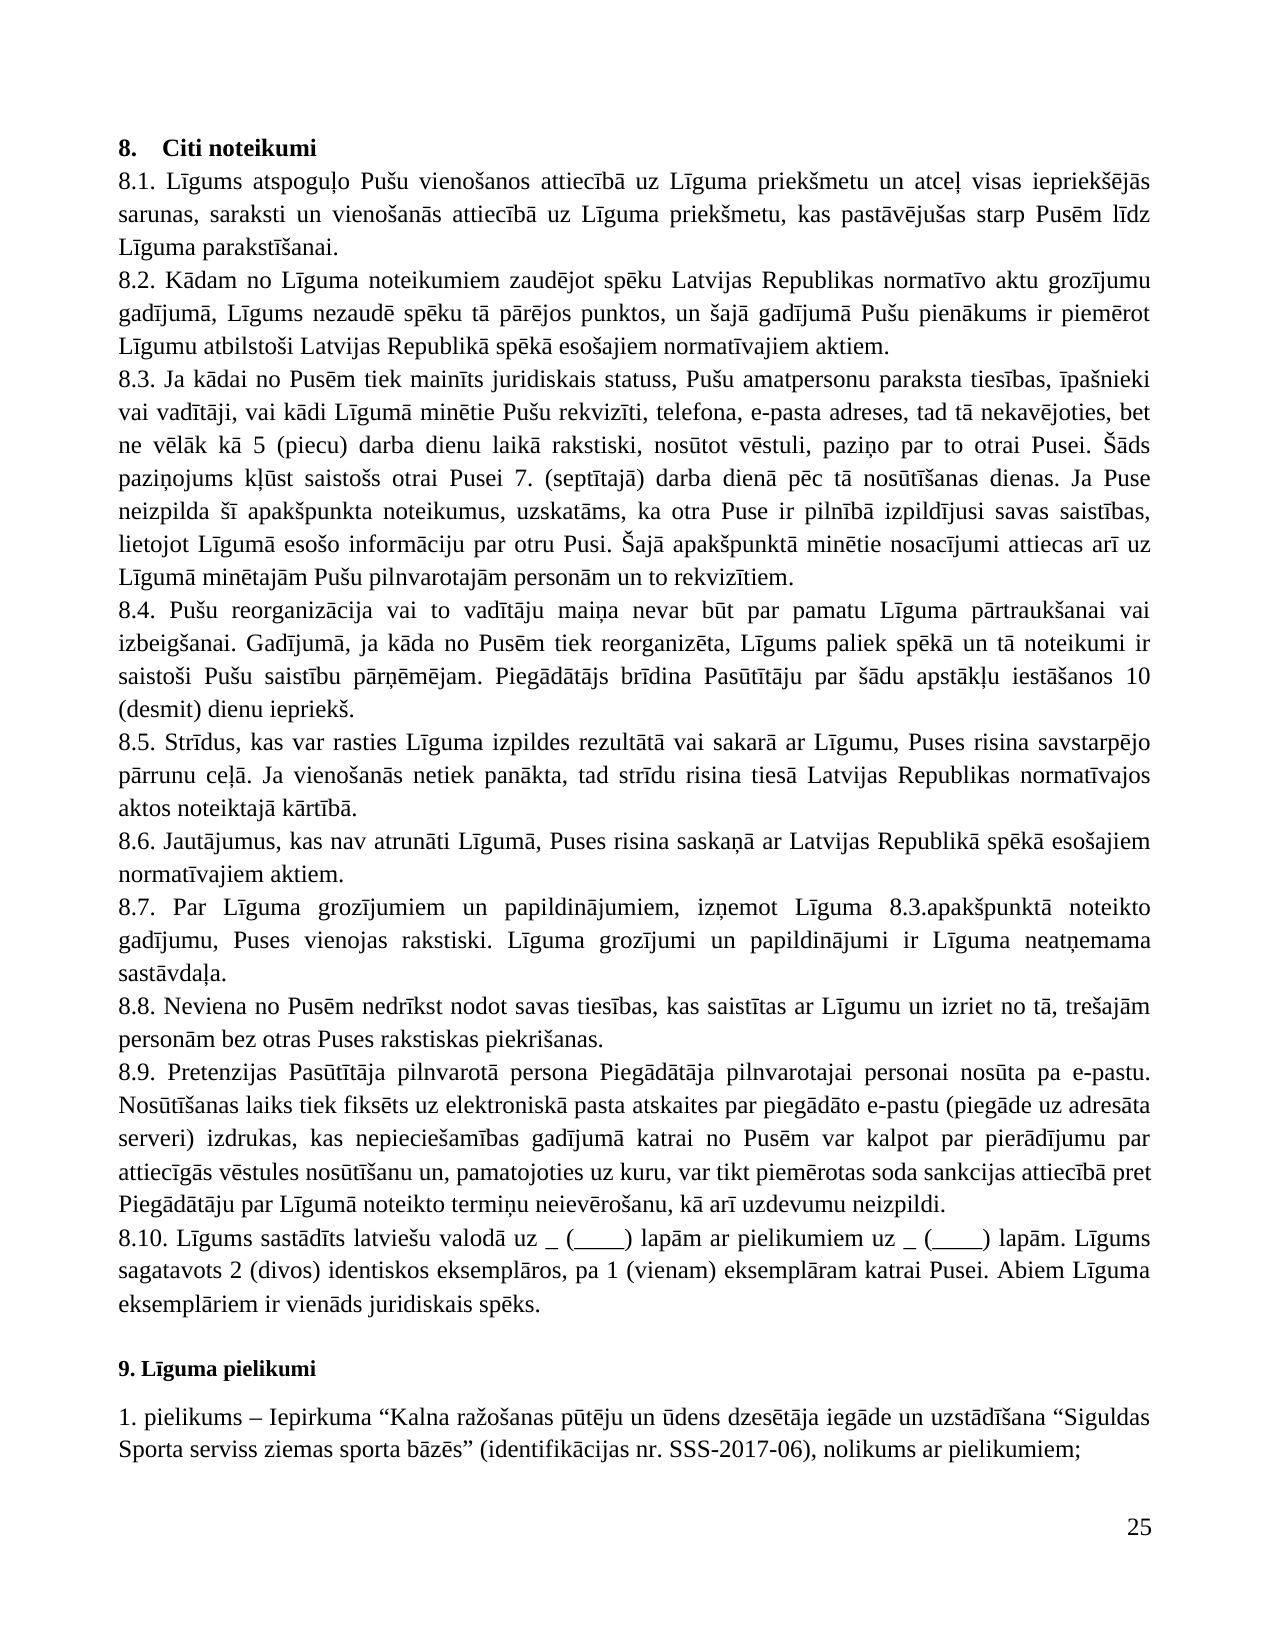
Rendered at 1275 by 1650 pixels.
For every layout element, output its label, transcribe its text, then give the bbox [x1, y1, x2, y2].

text 8.6. Jautājumus, kas nav atrunāti Līgumā, Puses risina saskaņā ar Latvijas Republikā spēkā esošajiem normatīvajiem aktiem. [118, 826, 1152, 888]
text 8.10. Līgums sastādīts latviešu valodā uz _ (____) lapām ar pielikumiem uz _ (____) lapām. Līgums sagatavots 2 (divos) identiskos eksemplāros, pa 1 (vienam) eksemplāram katrai Pusei. Abiem Līguma eksemplāriem ir vienāds juridiskais spēks. [118, 1223, 1152, 1317]
text 8.2. Kādam no Līguma noteikumiem zaudējot spēku Latvijas Republikas normatīvo aktu grozījumu gadījumā, Līgums nezaudē spēku tā pārējos punktos, un šajā gadījumā Pušu pienākums ir piemērot Līgumu atbilstoši Latvijas Republikā spēkā esošajiem normatīvajiem aktiem. [118, 265, 1152, 360]
text 8.7. Par Līguma grozījumiem un papildinājumiem, izņemot Līguma 8.3.apakšpunktā noteikto gadījumu, Puses vienojas rakstiski. Līguma grozījumi un papildinājumi ir Līguma neatņemama sastāvdaļa. [118, 892, 1152, 987]
text 1. pielikums – Iepirkuma “Kalna ražošanas pūtēju un ūdens dzesētāja iegāde un uzstādīšana “Siguldas Sporta serviss ziemas sporta bāzēs” (identifikācijas nr. SSS-2017-06), nolikums ar pielikumiem; [118, 1402, 1152, 1463]
text 8.9. Pretenzijas Pasūtītāja pilnvarotā persona Piegādātāja pilnvarotajai personai nosūta pa e-pastu. Nosūtīšanas laiks tiek fiksēts uz elektroniskā pasta atskaites par piegādāto e-pastu (piegāde uz adresāta serveri) izdrukas, kas nepieciešamības gadījumā katrai no Pusēm var kalpot par pierādījumu par attiecīgās vēstules nosūtīšanu un, pamatojoties uz kuru, var tikt piemērotas soda sankcijas attiecībā pret Piegādātāju par Līgumā noteikto termiņu neievērošanu, kā arī uzdevumu neizpildi. [118, 1057, 1152, 1218]
text 8.8. Neviena no Pusēm nedrīkst nodot savas tiesības, kas saistītas ar Līgumu un izriet no tā, trešajām personām bez otras Puses rakstiskas piekrišanas. [118, 991, 1152, 1053]
text 8.1. Līgums atspoguļo Pušu vienošanos attiecībā uz Līguma priekšmetu un atceļ visas iepriekšējās sarunas, saraksti un vienošanās attiecībā uz Līguma priekšmetu, kas pastāvējušas starp Pusēm līdz Līguma parakstīšanai. [118, 166, 1152, 261]
text 9. Līguma pielikumi [118, 1355, 1152, 1381]
text 8.3. Ja kādai no Pusēm tiek mainīts juridiskais statuss, Pušu amatpersonu paraksta tiesības, īpašnieki vai vadītāji, vai kādi Līgumā minētie Pušu rekvizīti, telefona, e-pasta adreses, tad tā nekavējoties, bet ne vēlāk kā 5 (piecu) darba dienu laikā rakstiski, nosūtot vēstuli, paziņo par to otrai Pusei. Šāds paziņojums kļūst saistošs otrai Pusei 7. (septītajā) darba dienā pēc tā nosūtīšanas dienas. Ja Puse neizpilda šī apakšpunkta noteikumus, uzskatāms, ka otra Puse ir pilnībā izpildījusi savas saistības, lietojot Līgumā esošo informāciju par otru Pusi. Šajā apakšpunktā minētie nosacījumi attiecas arī uz Līgumā minētajām Pušu pilnvarotajām personām un to rekvizītiem. [118, 364, 1152, 591]
text 8. Citi noteikumi [118, 133, 1152, 162]
text 8.5. Strīdus, kas var rasties Līguma izpildes rezultātā vai sakarā ar Līgumu, Puses risina savstarpējo pārrunu ceļā. Ja vienošanās netiek panākta, tad strīdu risina tiesā Latvijas Republikas normatīvajos aktos noteiktajā kārtībā. [118, 727, 1152, 822]
text 8.4. Pušu reorganizācija vai to vadītāju maiņa nevar būt par pamatu Līguma pārtraukšanai vai izbeigšanai. Gadījumā, ja kāda no Pusēm tiek reorganizēta, Līgums paliek spēkā un tā noteikumi ir saistoši Pušu saistību pārņēmējam. Piegādātājs brīdina Pasūtītāju par šādu apstākļu iestāšanos 10 (desmit) dienu iepriekš. [118, 595, 1152, 723]
